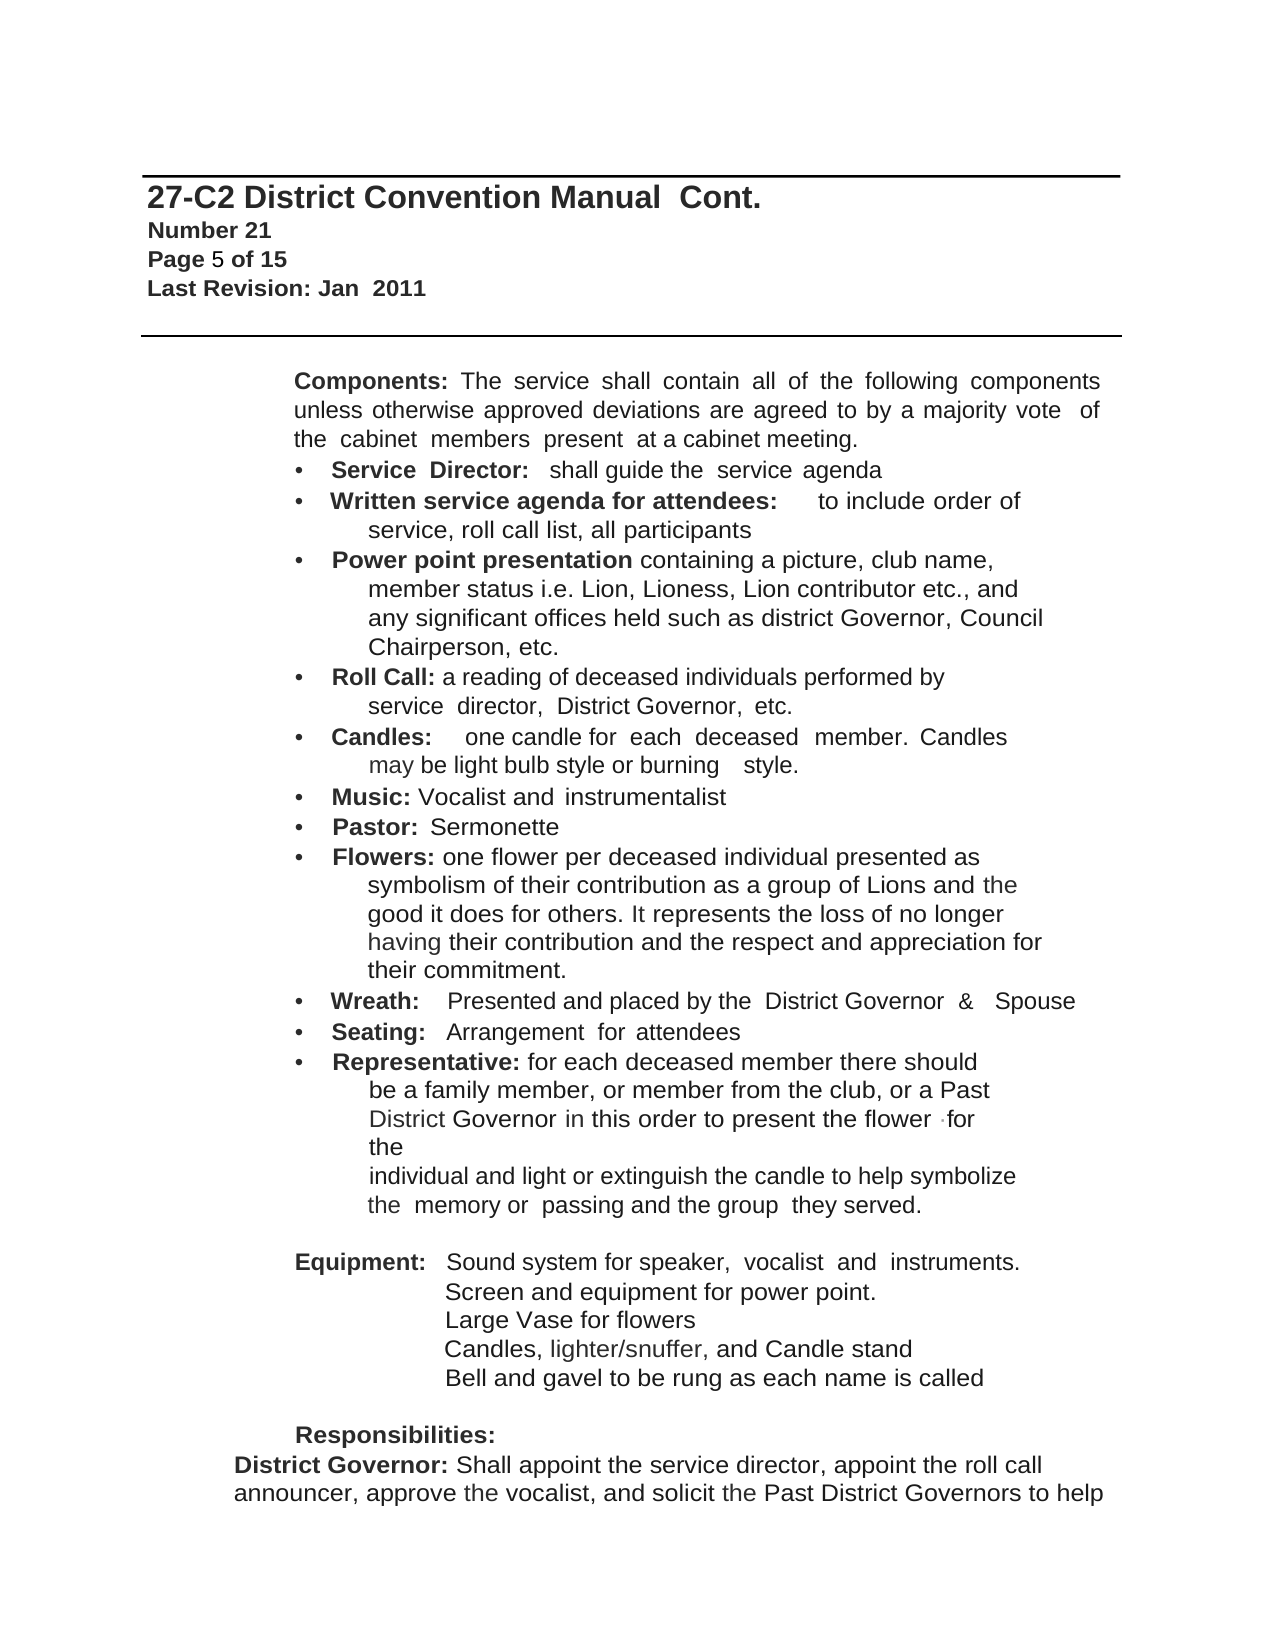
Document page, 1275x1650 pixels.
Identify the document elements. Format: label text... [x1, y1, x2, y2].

text individual and light or extinguish the candle to help symbolize the memory or passing and the group they served. [367, 1162, 1029, 1218]
text Equipment: Sound system for speaker, vocalist and instruments. [294, 1248, 1029, 1276]
list Pastor: Sermonette [294, 812, 1135, 840]
list Roll Call: a reading of deceased individuals performed by service director, District Governor, etc. [294, 663, 982, 719]
text Bell and gavel to be rung as each name is called [445, 1364, 1029, 1392]
list Written service agenda for attendees: to include order of service, roll call list, all participants [294, 487, 1021, 543]
list Seating: Arrangement for attendees [294, 1018, 1135, 1045]
list Power point presentation containing a picture, club name, member status i.e. Lion, Lioness, Lion contributor etc., and any significant offices held such as district Governor, Council Chairperson, etc. [294, 546, 1044, 661]
text Components: The service shall contain all of the following components unless otherwise approved deviations are agreed to by a majority vote of the cabinet members present at a cabinet meeting. [293, 367, 1101, 453]
text District Governor: Shall appoint the service director, appoint the roll call announcer, approve the vocalist, and solicit the Past District Governors to help [233, 1451, 1119, 1506]
list Service Director: shall guide the service agenda [294, 456, 1135, 484]
list Flowers: one flower per deceased individual presented as symbolism of their contribution as a group of Lions and the good it does for others. It represents the loss of no longer having their contribution and the respect and appreciation for their commitment. [294, 843, 1045, 984]
list Wreath: Presented and placed by the District Governor & Spouse [294, 987, 1135, 1015]
list Representative: for each deceased member there should be a family member, or member from the club, or a Past District Governor in this order to present the flower ·for the [294, 1048, 1008, 1161]
text Screen and equipment for power point. Large Vase for flowers [444, 1277, 940, 1334]
list Candles: one candle for each deceased member. Candles may be light bulb style or burning style. [294, 722, 1008, 779]
text Candles, lighter/snuffer, and Candle stand [444, 1335, 1029, 1363]
list Music: Vocalist and instrumentalist [294, 782, 1135, 810]
subtitle Responsibilities: [295, 1421, 1029, 1449]
